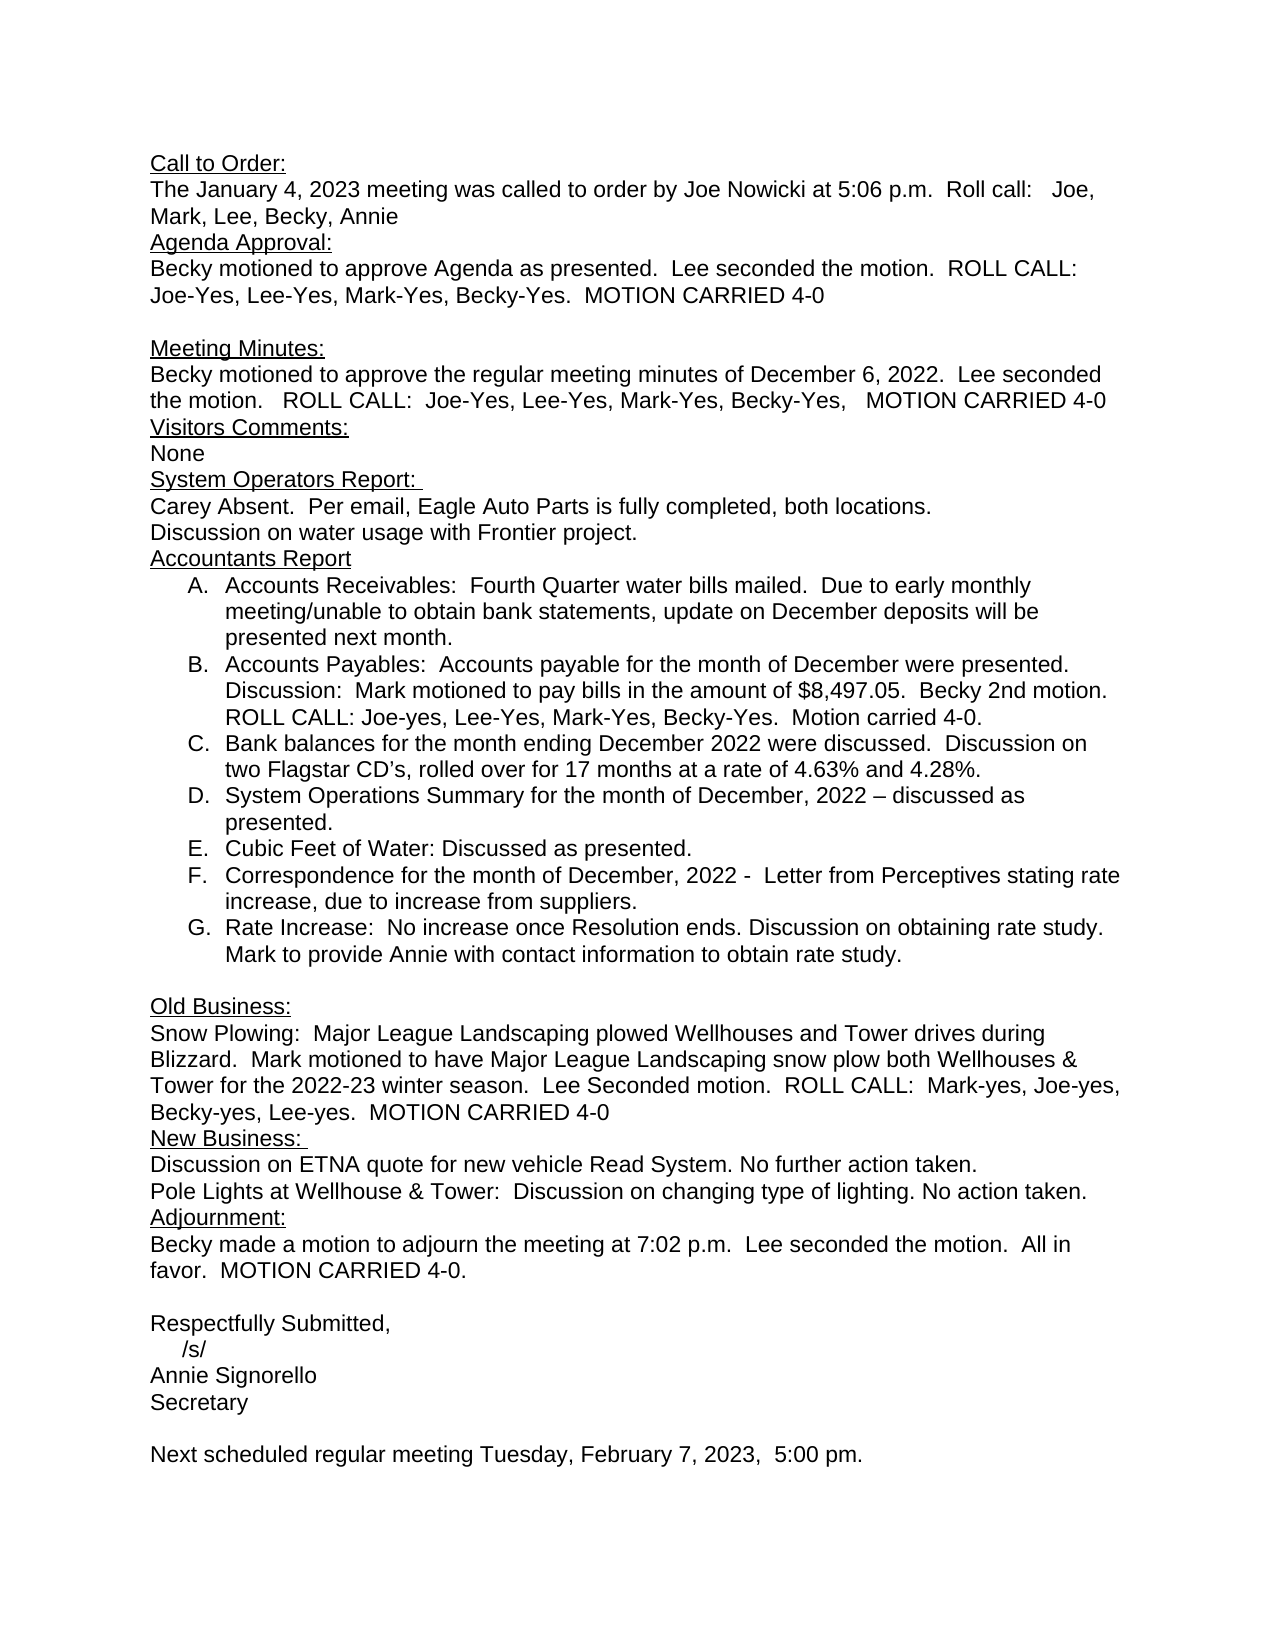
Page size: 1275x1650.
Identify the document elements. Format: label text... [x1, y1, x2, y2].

text Next scheduled regular meeting Tuesday, February 7, 2023, 5:00 pm. [150, 1441, 1125, 1468]
list Accounts Payables: Accounts payable for the month of December were presented. Discussion: Mark motioned to pay bills in the amount of $8,497.05. Becky 2nd motion. ROLL CALL: Joe-yes, Lee-Yes, Mark-Yes, Becky-Yes. Motion carried 4-0. [187, 651, 1125, 730]
text Becky motioned to approve the regular meeting minutes of December 6, 2022. Lee seconded the motion. ROLL CALL: Joe-Yes, Lee-Yes, Mark-Yes, Becky-Yes, MOTION CARRIED 4-0 [150, 361, 1125, 413]
text Accountants Report [150, 545, 1125, 572]
text Old Business: [150, 993, 1125, 1020]
text Adjournment: [150, 1204, 1125, 1231]
text Pole Lights at Wellhouse & Tower: Discussion on changing type of lighting. No action taken. [150, 1178, 1125, 1204]
text Agenda Approval: [150, 229, 1125, 255]
text Meeting Minutes: [150, 334, 1125, 361]
text Snow Plowing: Major League Landscaping plowed Wellhouses and Tower drives during Blizzard. Mark motioned to have Major League Landscaping snow plow both Wellhouses & Tower for the 2022-23 winter season. Lee Seconded motion. ROLL CALL: Mark-yes, Joe-yes, Becky-yes, Lee-yes. MOTION CARRIED 4-0 [150, 1020, 1125, 1125]
text Respectfully Submitted, [150, 1309, 1125, 1336]
text The January 4, 2023 meeting was called to order by Joe Nowicki at 5:06 p.m. Roll call: Joe, Mark, Lee, Becky, Annie [150, 176, 1125, 229]
text System Operators Report: [150, 466, 1125, 493]
list Correspondence for the month of December, 2022 - Letter from Perceptives stating rate increase, due to increase from suppliers. [187, 862, 1125, 914]
list Bank balances for the month ending December 2022 were discussed. Discussion on two Flagstar CD’s, rolled over for 17 months at a rate of 4.63% and 4.28%. [187, 730, 1125, 782]
list System Operations Summary for the month of December, 2022 – discussed as presented. [187, 782, 1125, 835]
text Discussion on ETNA quote for new vehicle Read System. No further action taken. [150, 1151, 1125, 1178]
text None [150, 440, 1125, 466]
text Discussion on water usage with Frontier project. [150, 519, 1125, 545]
text Visitors Comments: [150, 413, 1125, 440]
list Rate Increase: No increase once Resolution ends. Discussion on obtaining rate study. Mark to provide Annie with contact information to obtain rate study. [187, 914, 1125, 993]
text Becky made a motion to adjourn the meeting at 7:02 p.m. Lee seconded the motion. All in favor. MOTION CARRIED 4-0. [150, 1231, 1125, 1283]
text Secretary [150, 1389, 1125, 1415]
text Becky motioned to approve Agenda as presented. Lee seconded the motion. ROLL CALL: Joe-Yes, Lee-Yes, Mark-Yes, Becky-Yes. MOTION CARRIED 4-0 [150, 255, 1125, 308]
text New Business: [150, 1125, 1125, 1151]
text Annie Signorello [150, 1362, 1125, 1389]
text /s/ [150, 1336, 1125, 1362]
list Accounts Receivables: Fourth Quarter water bills mailed. Due to early monthly meeting/unable to obtain bank statements, update on December deposits will be presented next month. [187, 572, 1125, 651]
list Cubic Feet of Water: Discussed as presented. [187, 835, 1125, 862]
text Call to Order: [150, 150, 1125, 176]
text Carey Absent. Per email, Eagle Auto Parts is fully completed, both locations. [150, 493, 1125, 519]
